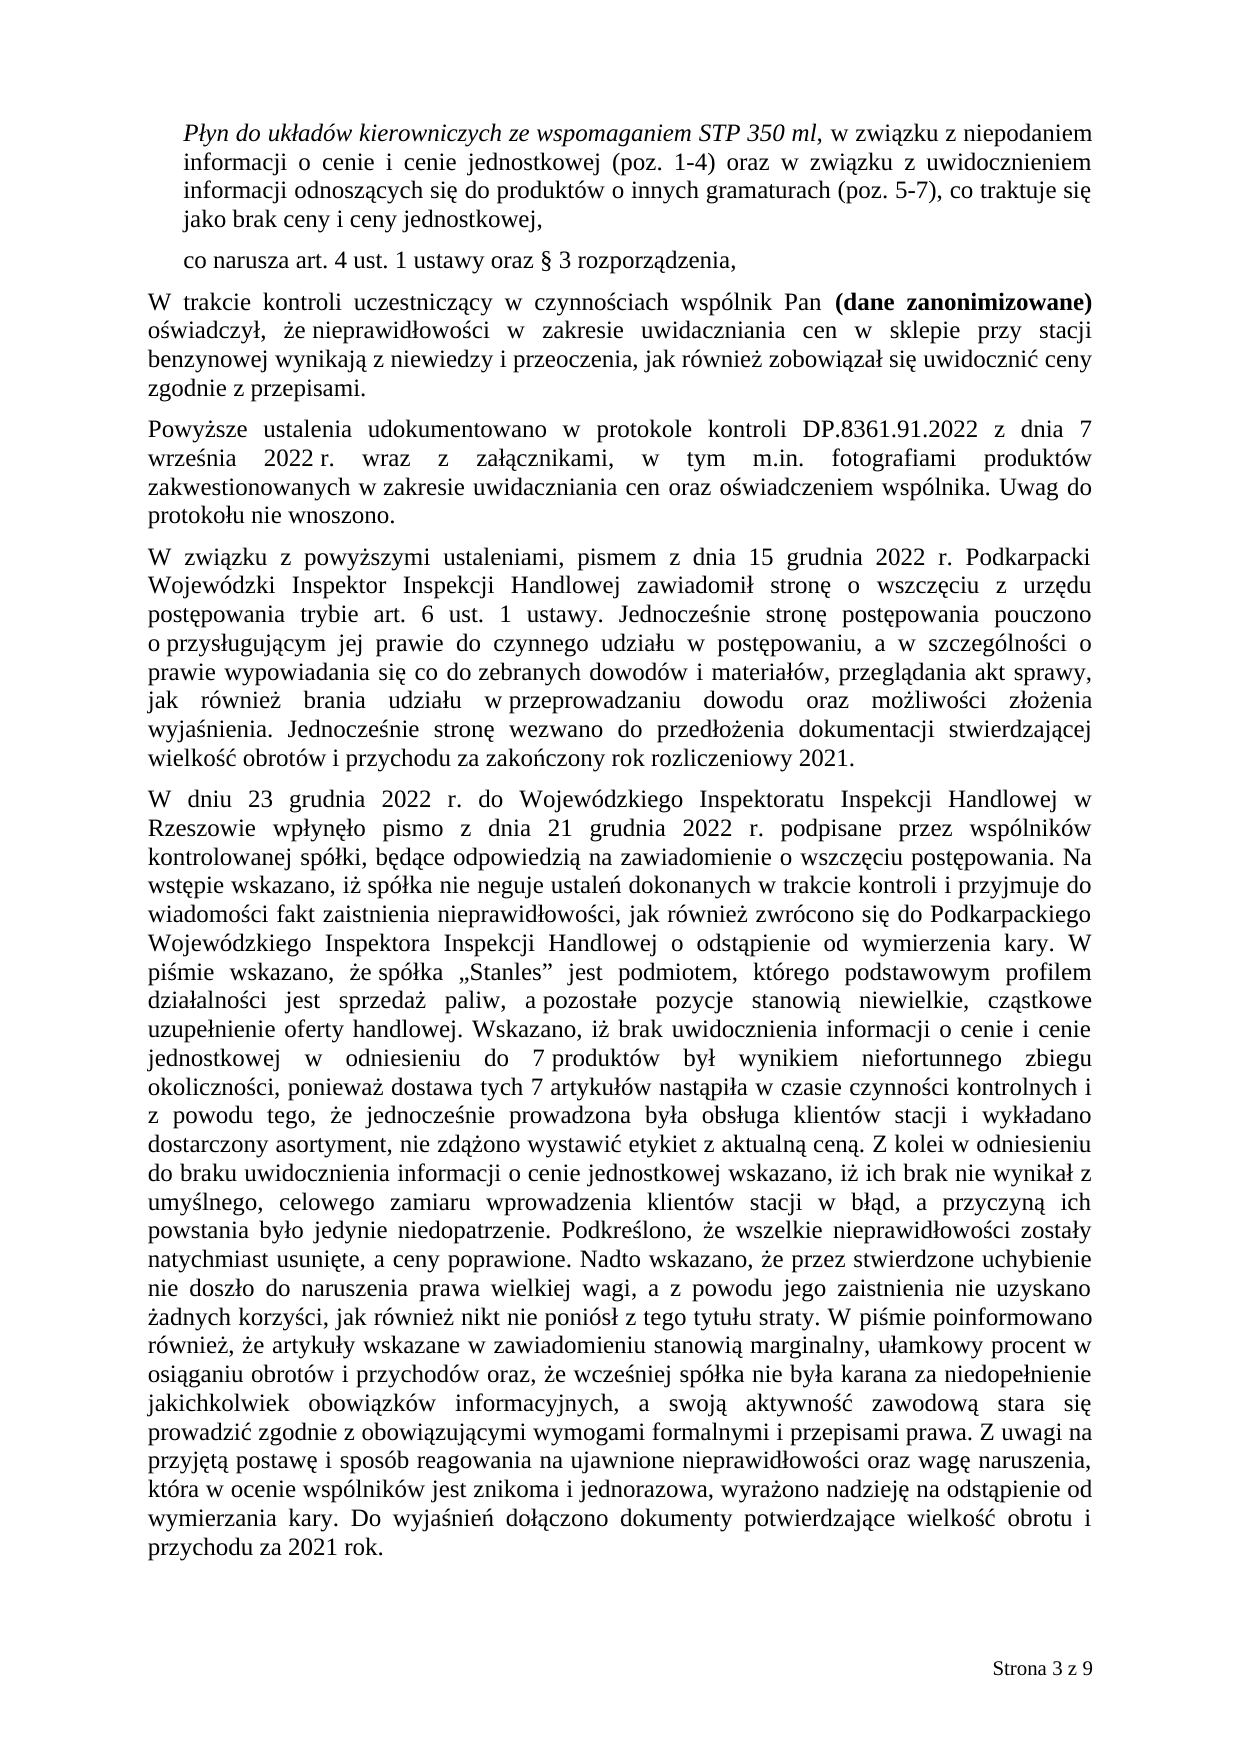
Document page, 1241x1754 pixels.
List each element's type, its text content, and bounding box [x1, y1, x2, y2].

text co narusza art. 4 ust. 1 ustawy oraz § 3 rozporządzenia, [183, 246, 1092, 274]
text W trakcie kontroli uczestniczący w czynnościach wspólnik Pan (dane zanonimizowane) oświadczył, że nieprawidłowości w zakresie uwidaczniania cen w sklepie przy stacji benzynowej wynikają z niewiedzy i przeoczenia, jak również zobowiązał się uwidocznić ceny zgodnie z przepisami. [148, 287, 1092, 402]
text Powyższe ustalenia udokumentowano w protokole kontroli DP.8361.91.2022 z dnia 7 września 2022 r. wraz z załącznikami, w tym m.in. fotografiami produktów zakwestionowanych w zakresie uwidaczniania cen oraz oświadczeniem wspólnika. Uwag do protokołu nie wnoszono. [148, 414, 1092, 529]
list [165, 118, 1092, 233]
text W związku z powyższymi ustaleniami, pismem z dnia 15 grudnia 2022 r. Podkarpacki Wojewódzki Inspektor Inspekcji Handlowej zawiadomił stronę o wszczęciu z urzędu postępowania trybie art. 6 ust. 1 ustawy. Jednocześnie stronę postępowania pouczono o przysługującym jej prawie do czynnego udziału w postępowaniu, a w szczególności o prawie wypowiadania się co do zebranych dowodów i materiałów, przeglądania akt sprawy, jak również brania udziału w przeprowadzaniu dowodu oraz możliwości złożenia wyjaśnienia. Jednocześnie stronę wezwano do przedłożenia dokumentacji stwierdzającej wielkość obrotów i przychodu za zakończony rok rozliczeniowy 2021. [148, 542, 1092, 772]
text W dniu 23 grudnia 2022 r. do Wojewódzkiego Inspektoratu Inspekcji Handlowej w Rzeszowie wpłynęło pismo z dnia 21 grudnia 2022 r. podpisane przez wspólników kontrolowanej spółki, będące odpowiedzią na zawiadomienie o wszczęciu postępowania. Na wstępie wskazano, iż spółka nie neguje ustaleń dokonanych w trakcie kontroli i przyjmuje do wiadomości fakt zaistnienia nieprawidłowości, jak również zwrócono się do Podkarpackiego Wojewódzkiego Inspektora Inspekcji Handlowej o odstąpienie od wymierzenia kary. W piśmie wskazano, że spółka „Stanles” jest podmiotem, którego podstawowym profilem działalności jest sprzedaż paliw, a pozostałe pozycje stanowią niewielkie, cząstkowe uzupełnienie oferty handlowej. Wskazano, iż brak uwidocznienia informacji o cenie i cenie jednostkowej w odniesieniu do 7 produktów był wynikiem niefortunnego zbiegu okoliczności, ponieważ dostawa tych 7 artykułów nastąpiła w czasie czynności kontrolnych i z powodu tego, że jednocześnie prowadzona była obsługa klientów stacji i wykładano dostarczony asortyment, nie zdążono wystawić etykiet z aktualną ceną. Z kolei w odniesieniu do braku uwidocznienia informacji o cenie jednostkowej wskazano, iż ich brak nie wynikał z umyślnego, celowego zamiaru wprowadzenia klientów stacji w błąd, a przyczyną ich powstania było jedynie niedopatrzenie. Podkreślono, że wszelkie nieprawidłowości zostały natychmiast usunięte, a ceny poprawione. Nadto wskazano, że przez stwierdzone uchybienie nie doszło do naruszenia prawa wielkiej wagi, a z powodu jego zaistnienia nie uzyskano żadnych korzyści, jak również nikt nie poniósł z tego tytułu straty. W piśmie poinformowano również, że artykuły wskazane w zawiadomieniu stanowią marginalny, ułamkowy procent w osiąganiu obrotów i przychodów oraz, że wcześniej spółka nie była karana za niedopełnienie jakichkolwiek obowiązków informacyjnych, a swoją aktywność zawodową stara się prowadzić zgodnie z obowiązującymi wymogami formalnymi i przepisami prawa. Z uwagi na przyjętą postawę i sposób reagowania na ujawnione nieprawidłowości oraz wagę naruszenia, która w ocenie wspólników jest znikoma i jednorazowa, wyrażono nadzieję na odstąpienie od wymierzania kary. Do wyjaśnień dołączono dokumenty potwierdzające wielkość obrotu i przychodu za 2021 rok. [148, 784, 1092, 1561]
